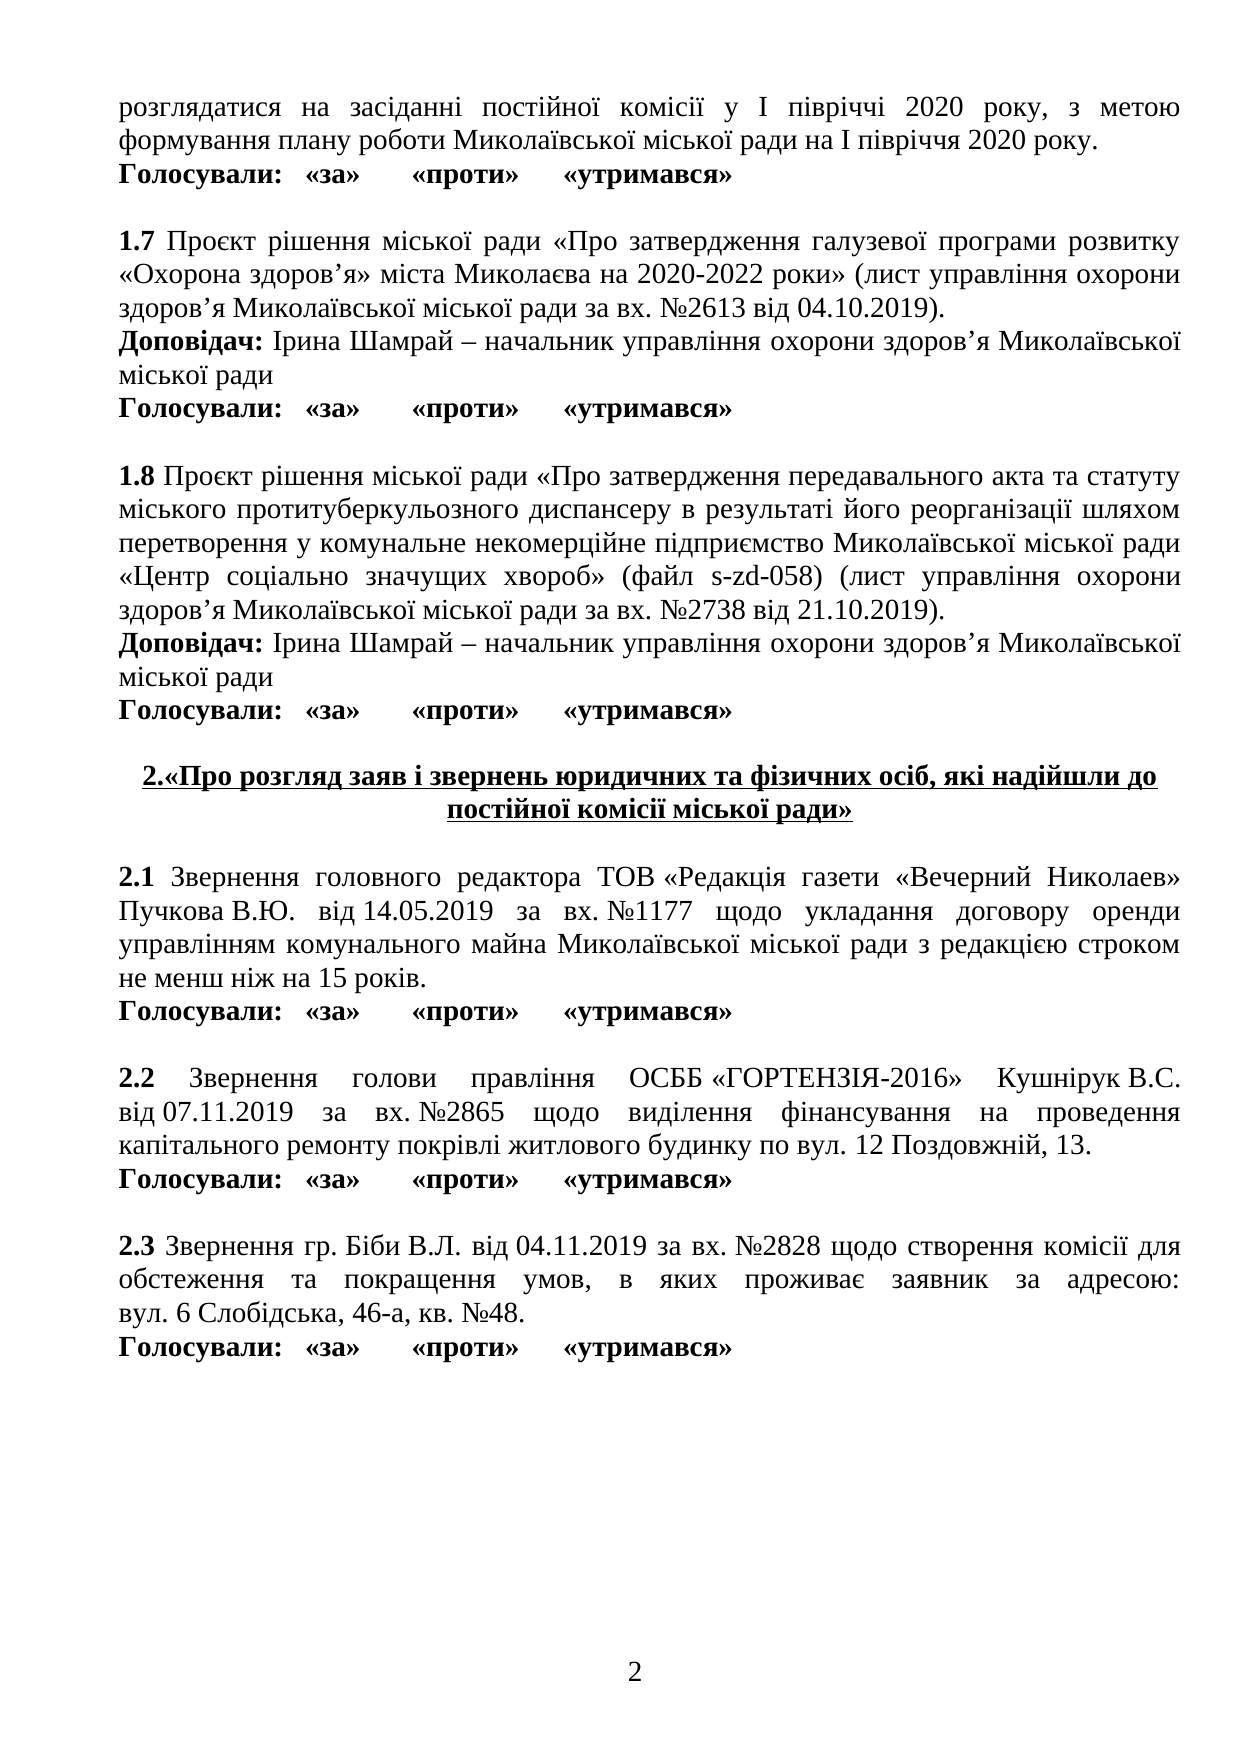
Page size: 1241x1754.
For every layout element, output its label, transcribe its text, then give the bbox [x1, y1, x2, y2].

text Доповідач: Ірина Шамрай – начальник управління охорони здоров’я Миколаївської міської ради [118, 323, 1181, 391]
text 2.2 Звернення голови правління ОСББ «ГОРТЕНЗІЯ-2016» Кушнірук В.С. від 07.11.2019 за вх. №2865 щодо виділення фінансування на проведення капітального ремонту покрівлі житлового будинку по вул. 12 Поздовжній, 13. [118, 1060, 1181, 1161]
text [118, 89, 1181, 156]
text 2.3 Звернення гр. Біби В.Л. від 04.11.2019 за вх. №2828 щодо створення комісії для обстеження та покращення умов, в яких проживає заявник за адресою: вул. 6 Слобідська, 46-а, кв. №48. [118, 1228, 1181, 1329]
text Голосували: «за» «проти» «утримався» [118, 1161, 1181, 1194]
text Голосували: «за» «проти» «утримався» [118, 993, 1181, 1027]
text 2.«Про розгляд заяв і звернень юридичних та фізичних осіб, які надійшли до постійної комісії міської ради» [118, 759, 1181, 826]
text Голосували: «за» «проти» «утримався» [118, 692, 1181, 726]
text Голосували: «за» «проти» «утримався» [118, 1329, 1181, 1362]
text Доповідач: Ірина Шамрай – начальник управління охорони здоров’я Миколаївської міської ради [118, 625, 1181, 692]
text 1.8 Проєкт рішення міської ради «Про затвердження передавального акта та статуту міського протитуберкульозного диспансеру в результаті його реорганізації шляхом перетворення у комунальне некомерційне підприємство Миколаївської міської ради «Центр соціально значущих хвороб» (файл s-zd-058) (лист управління охорони здоров’я Миколаївської міської ради за вх. №2738 від 21.10.2019). [118, 458, 1181, 625]
text 1.7 Проєкт рішення міської ради «Про затвердження галузевої програми розвитку «Охорона здоров’я» міста Миколаєва на 2020-2022 роки» (лист управління охорони здоров’я Миколаївської міської ради за вх. №2613 від 04.10.2019). [118, 223, 1181, 323]
text Голосували: «за» «проти» «утримався» [118, 391, 1181, 424]
text Голосували: «за» «проти» «утримався» [118, 156, 1181, 189]
text 2.1 Звернення головного редактора ТОВ «Редакція газети «Вечерний Николаев» Пучкова В.Ю. від 14.05.2019 за вх. №1177 щодо укладання договору оренди управлінням комунального майна Миколаївської міської ради з редакцією строком не менш ніж на 15 років. [118, 859, 1181, 993]
